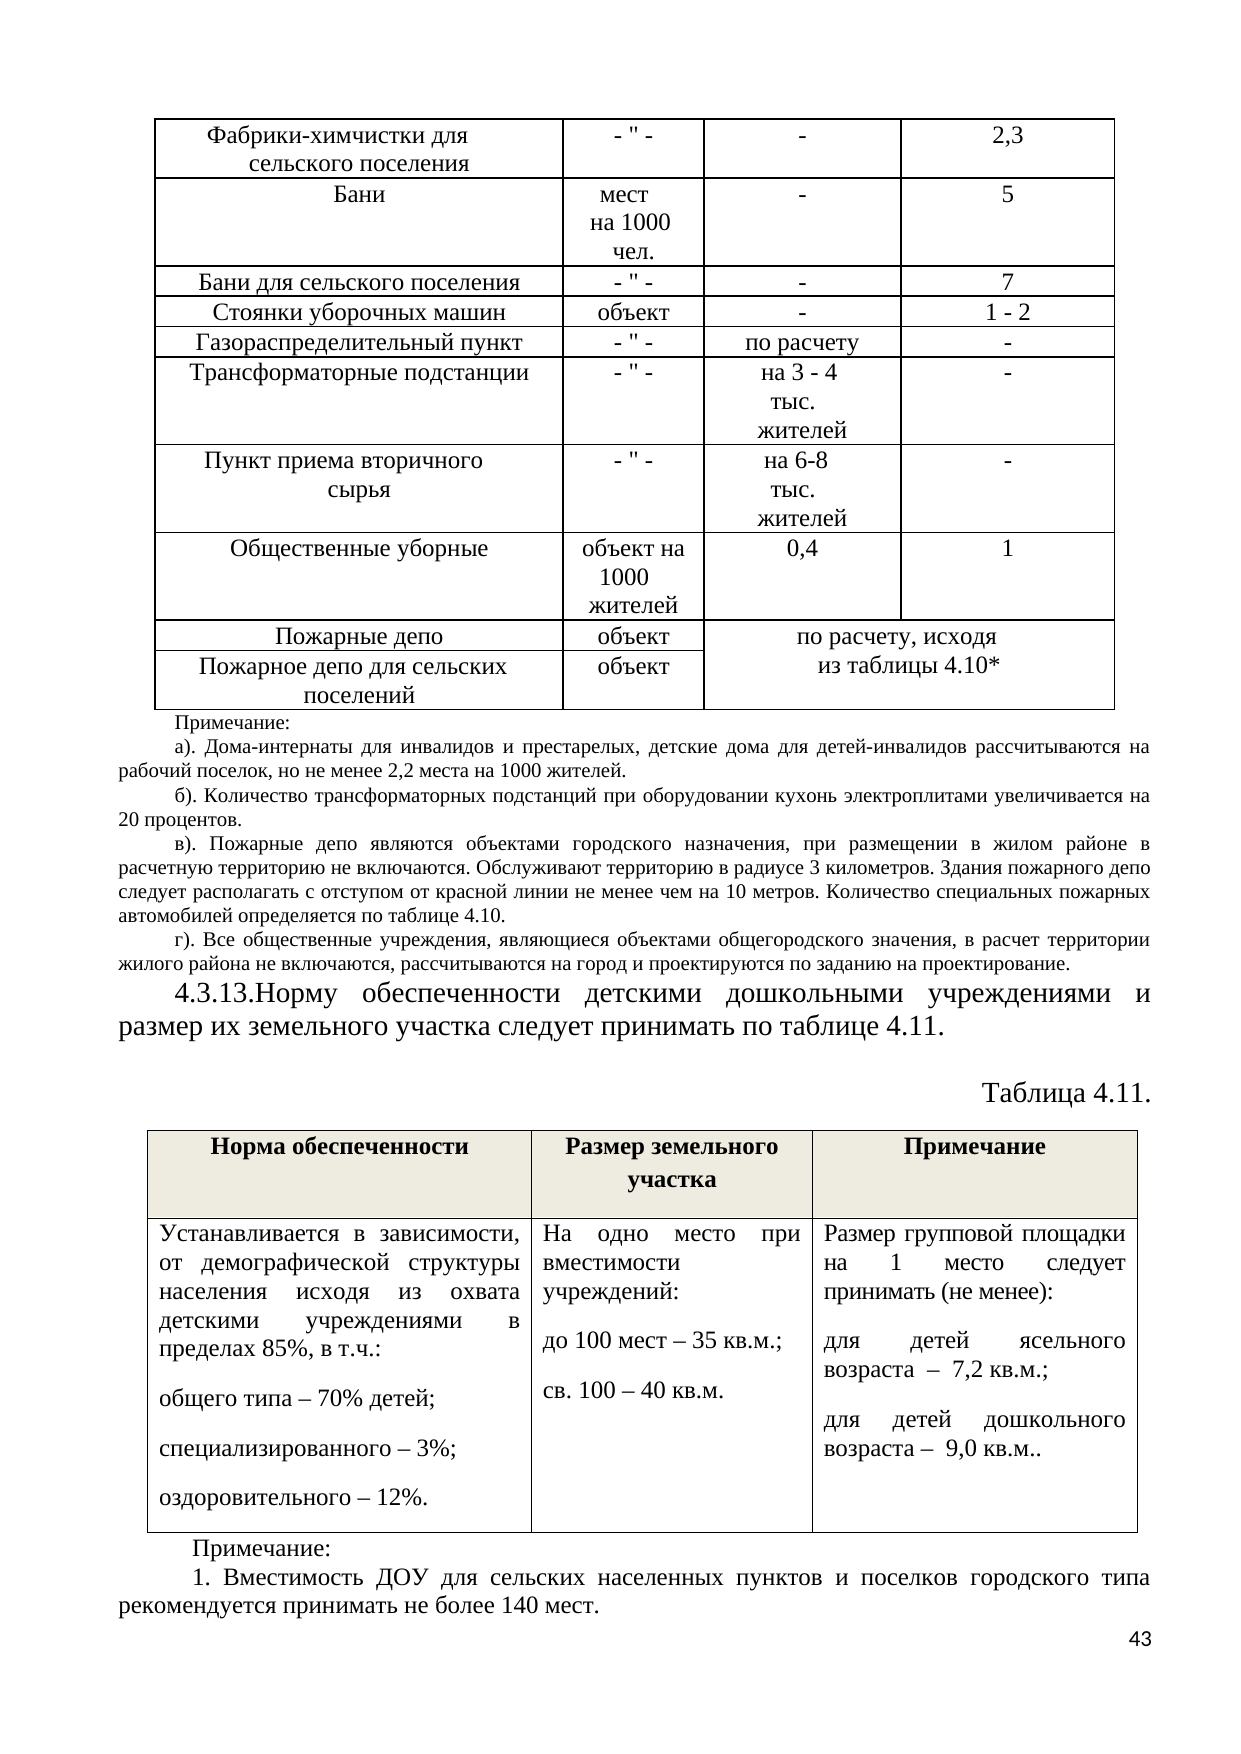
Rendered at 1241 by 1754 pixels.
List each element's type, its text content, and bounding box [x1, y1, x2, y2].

text Таблица 4.11. [118, 1076, 1152, 1109]
text 4.3.13.Норму обеспеченности детскими дошкольными учреждениями и размер их земельного участка следует принимать по таблице 4.11. [118, 975, 1152, 1042]
table_cell - " - [564, 120, 703, 177]
table_cell объект [564, 651, 703, 709]
table_cell Пункт приема вторичного сырья [156, 445, 562, 532]
table_cell Фабрики-химчистки для сельского поселения [156, 120, 562, 177]
table_cell объект [564, 297, 703, 326]
table_cell - [705, 297, 900, 326]
table_cell на 6-8 тыс. жителей [705, 445, 900, 532]
table_cell 1 [902, 533, 1114, 619]
table_cell 2,3 [902, 120, 1114, 177]
table_cell - " - [564, 327, 703, 356]
table_cell Пожарное депо для сельских поселений [156, 651, 562, 709]
text Примечание: [118, 710, 1152, 734]
table_header Норма обеспеченности [148, 1131, 531, 1217]
table_cell Стоянки уборочных машин [156, 297, 562, 326]
table_cell Устанавливается в зависимости, от демографической структуры населения исходя из охвата детскими учреждениями в пределах 85%, в т.ч.: общего типа – 70% детей; специализированного – 3%; оздоровительного – 12%. [148, 1219, 531, 1532]
table_cell На одно место при вместимости учреждений: до 100 мест – 35 кв.м.; св. 100 – 40 кв.м. [532, 1219, 812, 1532]
table_cell - " - [564, 445, 703, 532]
table_cell объект на 1000 жителей [564, 533, 703, 619]
table_header Примечание [813, 1131, 1137, 1217]
table_cell - [705, 120, 900, 177]
text Примечание: [118, 1533, 1152, 1562]
table_cell мест на 1000 чел. [564, 179, 703, 265]
table_cell - [902, 358, 1114, 444]
text г). Все общественные учреждения, являющиеся объектами общегородского значения, в расчет территории жилого района не включаются, рассчитываются на город и проектируются по заданию на проектирование. [118, 927, 1152, 975]
table_cell Общественные уборные [156, 533, 562, 619]
table_cell на 3 - 4 тыс. жителей [705, 358, 900, 444]
table_cell Трансформаторные подстанции [156, 358, 562, 444]
table_cell 7 [902, 267, 1114, 295]
table_cell объект [564, 621, 703, 650]
table_cell Размер групповой площадки на 1 место следует принимать (не менее): для детей ясельного возраста – 7,2 кв.м.; для детей дошкольного возраста – 9,0 кв.м.. [813, 1219, 1137, 1532]
text в). Пожарные депо являются объектами городского назначения, при размещении в жилом районе в расчетную территорию не включаются. Обслуживают территорию в радиусе 3 километров. Здания пожарного депо следует располагать с отступом от красной линии не менее чем на 10 метров. Количество специальных пожарных автомобилей определяется по таблице 4.10. [118, 831, 1152, 927]
table_cell - [705, 267, 900, 295]
table_header Размер земельного участка [532, 1131, 812, 1217]
table_cell Бани [156, 179, 562, 265]
text 1. Вместимость ДОУ для сельских населенных пунктов и поселков городского типа рекомендуется принимать не более 140 мест. [118, 1562, 1152, 1619]
table_cell по расчету [705, 327, 900, 356]
table_cell Пожарные депо [156, 621, 562, 650]
table_cell Бани для сельского поселения [156, 267, 562, 295]
table_cell - [705, 179, 900, 265]
table_cell 5 [902, 179, 1114, 265]
table_cell - " - [564, 358, 703, 444]
text б). Количество трансформаторных подстанций при оборудовании кухонь электроплитами увеличивается на 20 процентов. [118, 782, 1152, 831]
table_cell - [902, 445, 1114, 532]
table_cell по расчету, исходя из таблицы 4.10* [705, 621, 1114, 709]
text а). Дома-интернаты для инвалидов и престарелых, детские дома для детей-инвалидов рассчитываются на рабочий поселок, но не менее 2,2 места на 1000 жителей. [118, 734, 1152, 782]
table_cell Газораспределительный пункт [156, 327, 562, 356]
table_cell 0,4 [705, 533, 900, 619]
table_cell - " - [564, 267, 703, 295]
table_cell - [902, 327, 1114, 356]
table_cell 1 - 2 [902, 297, 1114, 326]
